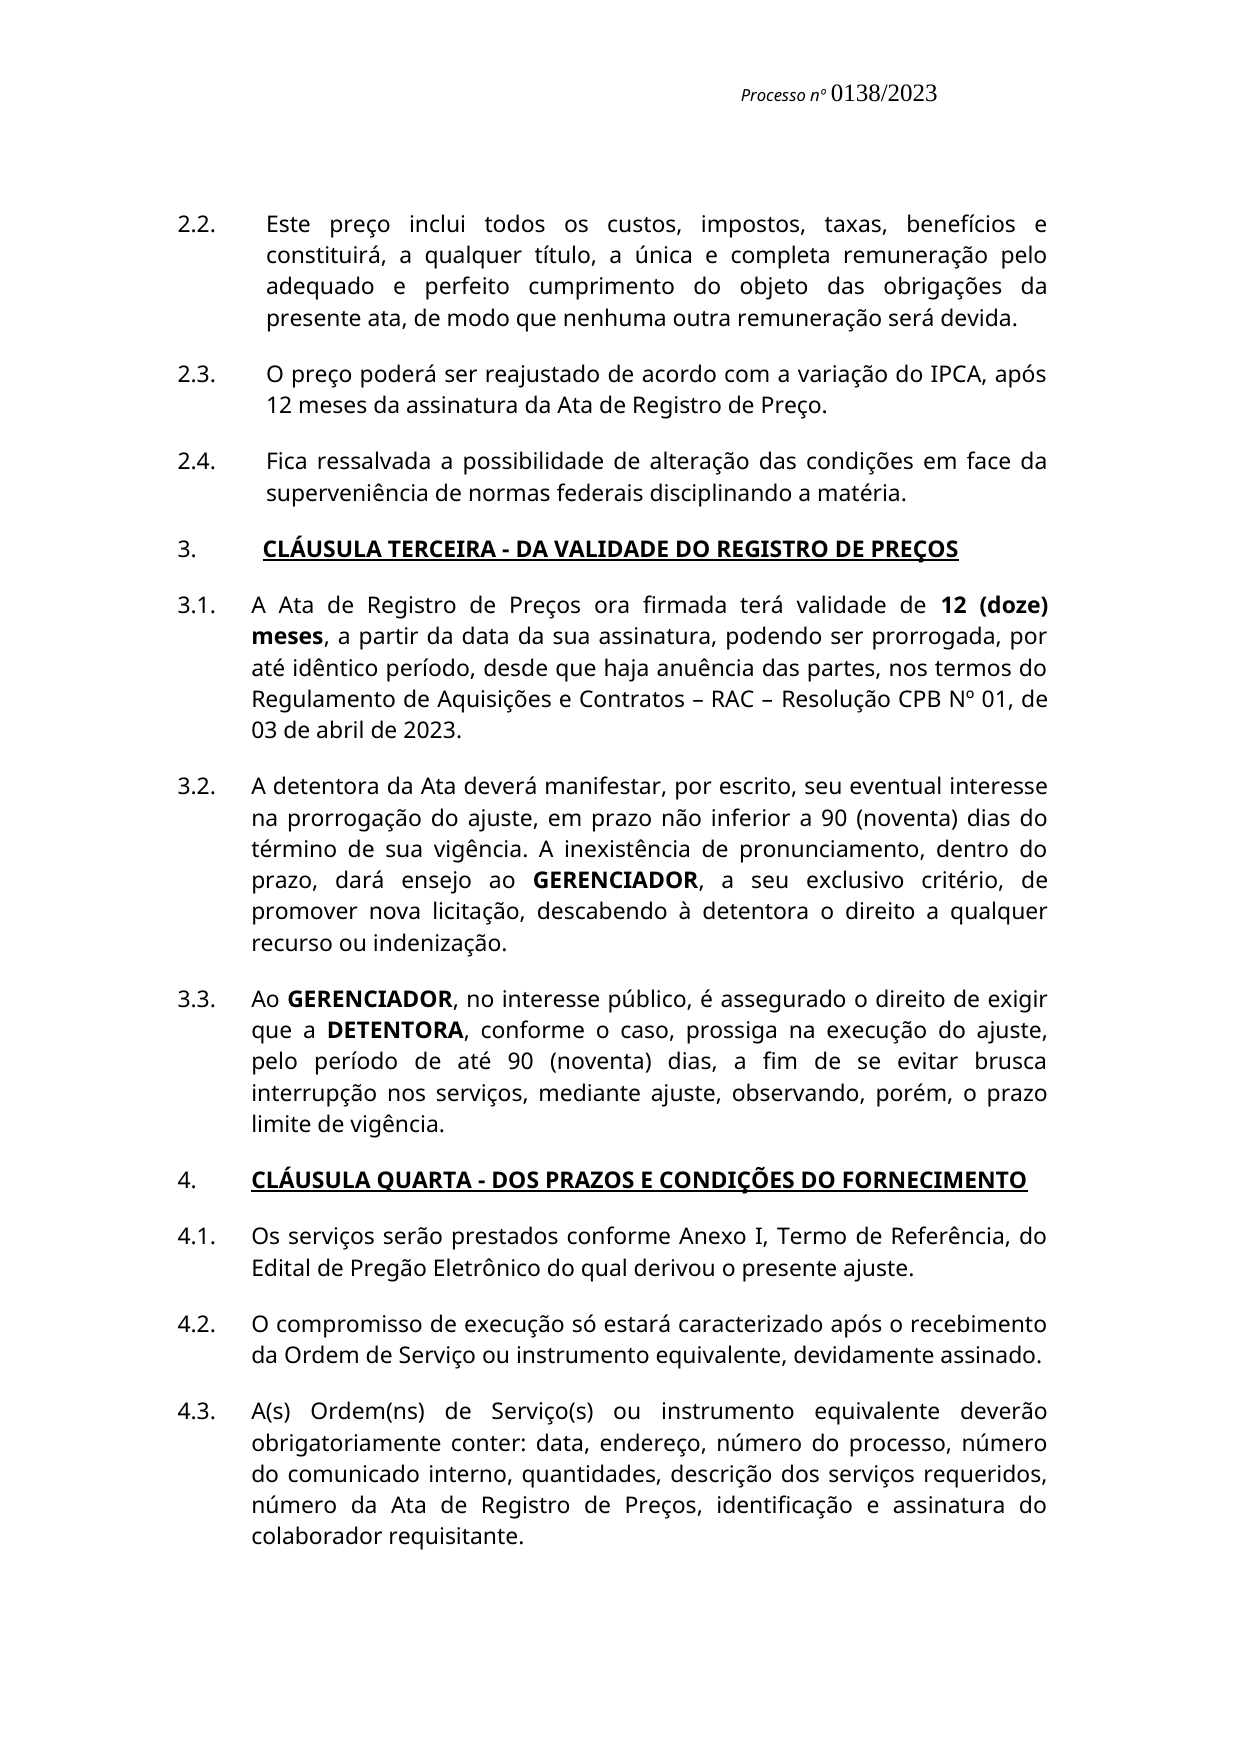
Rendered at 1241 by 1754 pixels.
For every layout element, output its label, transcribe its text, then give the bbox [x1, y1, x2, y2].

list O compromisso de execução só estará caracterizado após o recebimento da Ordem de Serviço ou instrumento equivalente, devidamente assinado. [177, 1308, 1048, 1370]
list A detentora da Ata deverá manifestar, por escrito, seu eventual interesse na prorrogação do ajuste, em prazo não inferior a 90 (noventa) dias do término de sua vigência. A inexistência de pronunciamento, dentro do prazo, dará ensejo ao GERENCIADOR, a seu exclusivo critério, de promover nova licitação, descabendo à detentora o direito a qualquer recurso ou indenização. [177, 770, 1048, 958]
list CLÁUSULA TERCEIRA - DA VALIDADE DO REGISTRO DE PREÇOS [177, 533, 1048, 564]
list 2.2. Este preço inclui todos os custos, impostos, taxas, benefícios e constituirá, a qualquer título, a única e completa remuneração pelo adequado e perfeito cumprimento do objeto das obrigações da presente ata, de modo que nenhuma outra remuneração será devida. [177, 208, 1048, 333]
list 2.4. Fica ressalvada a possibilidade de alteração das condições em face da superveniência de normas federais disciplinando a matéria. [177, 445, 1048, 508]
list A Ata de Registro de Preços ora firmada terá validade de 12 (doze) meses, a partir da data da sua assinatura, podendo ser prorrogada, por até idêntico período, desde que haja anuência das partes, nos termos do Regulamento de Aquisições e Contratos – RAC – Resolução CPB Nº 01, de 03 de abril de 2023. [177, 589, 1048, 745]
list Ao GERENCIADOR, no interesse público, é assegurado o direito de exigir que a DETENTORA, conforme o caso, prossiga na execução do ajuste, pelo período de até 90 (noventa) dias, a fim de se evitar brusca interrupção nos serviços, mediante ajuste, observando, porém, o prazo limite de vigência. [177, 983, 1048, 1139]
list A(s) Ordem(ns) de Serviço(s) ou instrumento equivalente deverão obrigatoriamente conter: data, endereço, número do processo, número do comunicado interno, quantidades, descrição dos serviços requeridos, número da Ata de Registro de Preços, identificação e assinatura do colaborador requisitante. [177, 1395, 1048, 1552]
list 2.3. O preço poderá ser reajustado de acordo com a variação do IPCA, após 12 meses da assinatura da Ata de Registro de Preço. [177, 358, 1048, 420]
list CLÁUSULA QUARTA - DOS PRAZOS E CONDIÇÕES DO FORNECIMENTO [177, 1164, 1048, 1195]
list Os serviços serão prestados conforme Anexo I, Termo de Referência, do Edital de Pregão Eletrônico do qual derivou o presente ajuste. [177, 1220, 1048, 1283]
